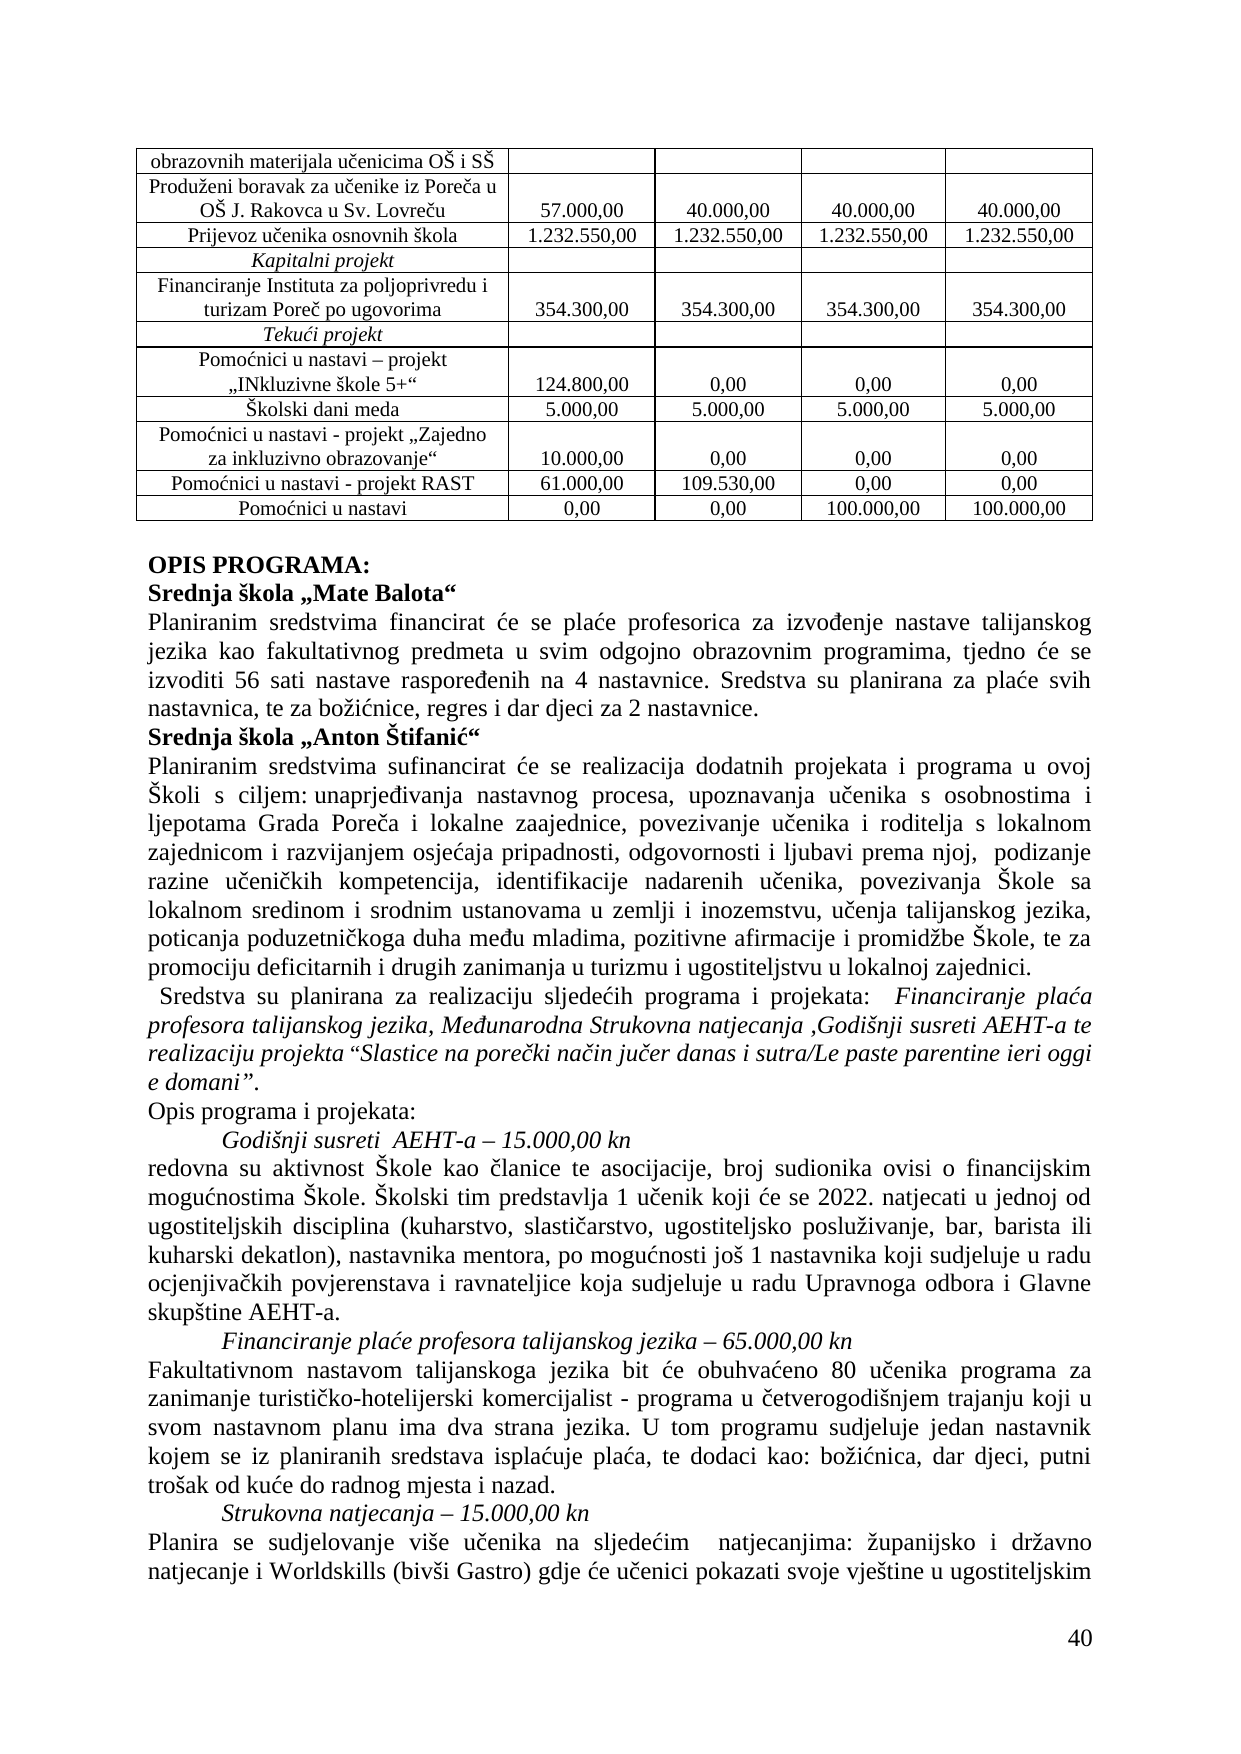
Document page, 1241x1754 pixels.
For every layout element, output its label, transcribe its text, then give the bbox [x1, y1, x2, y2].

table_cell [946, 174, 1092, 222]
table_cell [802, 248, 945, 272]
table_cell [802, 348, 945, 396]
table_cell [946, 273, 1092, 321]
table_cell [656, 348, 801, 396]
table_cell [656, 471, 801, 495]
text Sredstva su planirana za realizaciju sljedećih programa i projekata: Financiranje plaća profesora talijanskog jezika, Međunarodna Strukovna natjecanja ,Godišnji susreti AEHT-a te realizaciju projekta “Slastice na porečki način jučer danas i sutra/Le paste parentine ieri oggi e domani”. [148, 981, 1093, 1096]
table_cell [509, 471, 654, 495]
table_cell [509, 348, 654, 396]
text Opis programa i projekata: [148, 1096, 1093, 1125]
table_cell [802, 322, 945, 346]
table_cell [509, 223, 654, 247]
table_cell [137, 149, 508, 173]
text Srednja škola „Mate Balota“ [148, 578, 1093, 607]
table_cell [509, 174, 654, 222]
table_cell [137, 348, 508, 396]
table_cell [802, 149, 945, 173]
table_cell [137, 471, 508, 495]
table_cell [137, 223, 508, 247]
text Financiranje plaće profesora talijanskog jezika – 65.000,00 kn [148, 1326, 1093, 1355]
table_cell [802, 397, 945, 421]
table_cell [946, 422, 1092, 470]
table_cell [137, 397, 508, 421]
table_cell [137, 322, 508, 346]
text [148, 1527, 1093, 1585]
text Fakultativnom nastavom talijanskoga jezika bit će obuhvaćeno 80 učenika programa za zanimanje turističko-hotelijerski komercijalist - programa u četverogodišnjem trajanju koji u svom nastavnom planu ima dva strana jezika. U tom programu sudjeluje jedan nastavnik kojem se iz planiranih sredstava isplaćuje plaća, te dodaci kao: božićnica, dar djeci, putni trošak od kuće do radnog mjesta i nazad. [148, 1355, 1093, 1498]
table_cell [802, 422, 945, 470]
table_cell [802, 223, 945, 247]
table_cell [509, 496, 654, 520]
text Srednja škola „Anton Štifanić“ [148, 722, 1093, 751]
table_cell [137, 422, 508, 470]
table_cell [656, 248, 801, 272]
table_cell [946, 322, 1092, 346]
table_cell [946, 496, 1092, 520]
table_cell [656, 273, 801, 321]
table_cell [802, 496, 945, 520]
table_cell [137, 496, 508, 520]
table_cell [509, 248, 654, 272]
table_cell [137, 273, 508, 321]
text Planiranim sredstvima sufinancirat će se realizacija dodatnih projekata i programa u ovoj Školi s ciljem: unaprjeđivanja nastavnog procesa, upoznavanja učenika s osobnostima i ljepotama Grada Poreča i lokalne zaajednice, povezivanje učenika i roditelja s lokalnom zajednicom i razvijanjem osjećaja pripadnosti, odgovornosti i ljubavi prema njoj, podizanje razine učeničkih kompetencija, identifikacije nadarenih učenika, povezivanja Škole sa lokalnom sredinom i srodnim ustanovama u zemlji i inozemstvu, učenja talijanskog jezika, poticanja poduzetničkoga duha među mladima, pozitivne afirmacije i promidžbe Škole, te za promociju deficitarnih i drugih zanimanja u turizmu i ugostiteljstvu u lokalnoj zajednici. [148, 751, 1093, 981]
text Godišnji susreti AEHT-a – 15.000,00 kn [148, 1125, 1093, 1153]
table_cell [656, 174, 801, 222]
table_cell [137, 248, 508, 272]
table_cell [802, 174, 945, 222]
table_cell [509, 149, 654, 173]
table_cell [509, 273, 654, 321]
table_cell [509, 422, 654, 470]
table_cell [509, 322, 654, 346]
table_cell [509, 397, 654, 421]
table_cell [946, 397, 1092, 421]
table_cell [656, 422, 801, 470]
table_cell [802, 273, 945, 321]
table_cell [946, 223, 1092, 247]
text OPIS PROGRAMA: [148, 550, 1093, 578]
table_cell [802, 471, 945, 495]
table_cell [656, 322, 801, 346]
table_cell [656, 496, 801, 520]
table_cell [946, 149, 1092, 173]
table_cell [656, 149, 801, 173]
text Planiranim sredstvima financirat će se plaće profesorica za izvođenje nastave talijanskog jezika kao fakultativnog predmeta u svim odgojno obrazovnim programima, tjedno će se izvoditi 56 sati nastave raspoređenih na 4 nastavnice. Sredstva su planirana za plaće svih nastavnica, te za božićnice, regres i dar djeci za 2 nastavnice. [148, 607, 1093, 722]
text Strukovna natjecanja – 15.000,00 kn [148, 1498, 1093, 1527]
text redovna su aktivnost Škole kao članice te asocijacije, broj sudionika ovisi o financijskim mogućnostima Škole. Školski tim predstavlja 1 učenik koji će se 2022. natjecati u jednoj od ugostiteljskih disciplina (kuharstvo, slastičarstvo, ugostiteljsko posluživanje, bar, barista ili kuharski dekatlon), nastavnika mentora, po mogućnosti još 1 nastavnika koji sudjeluje u radu ocjenjivačkih povjerenstava i ravnateljice koja sudjeluje u radu Upravnoga odbora i Glavne skupštine AEHT-a. [148, 1153, 1093, 1326]
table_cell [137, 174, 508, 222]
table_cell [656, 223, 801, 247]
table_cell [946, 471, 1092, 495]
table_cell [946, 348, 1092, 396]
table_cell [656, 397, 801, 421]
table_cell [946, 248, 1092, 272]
